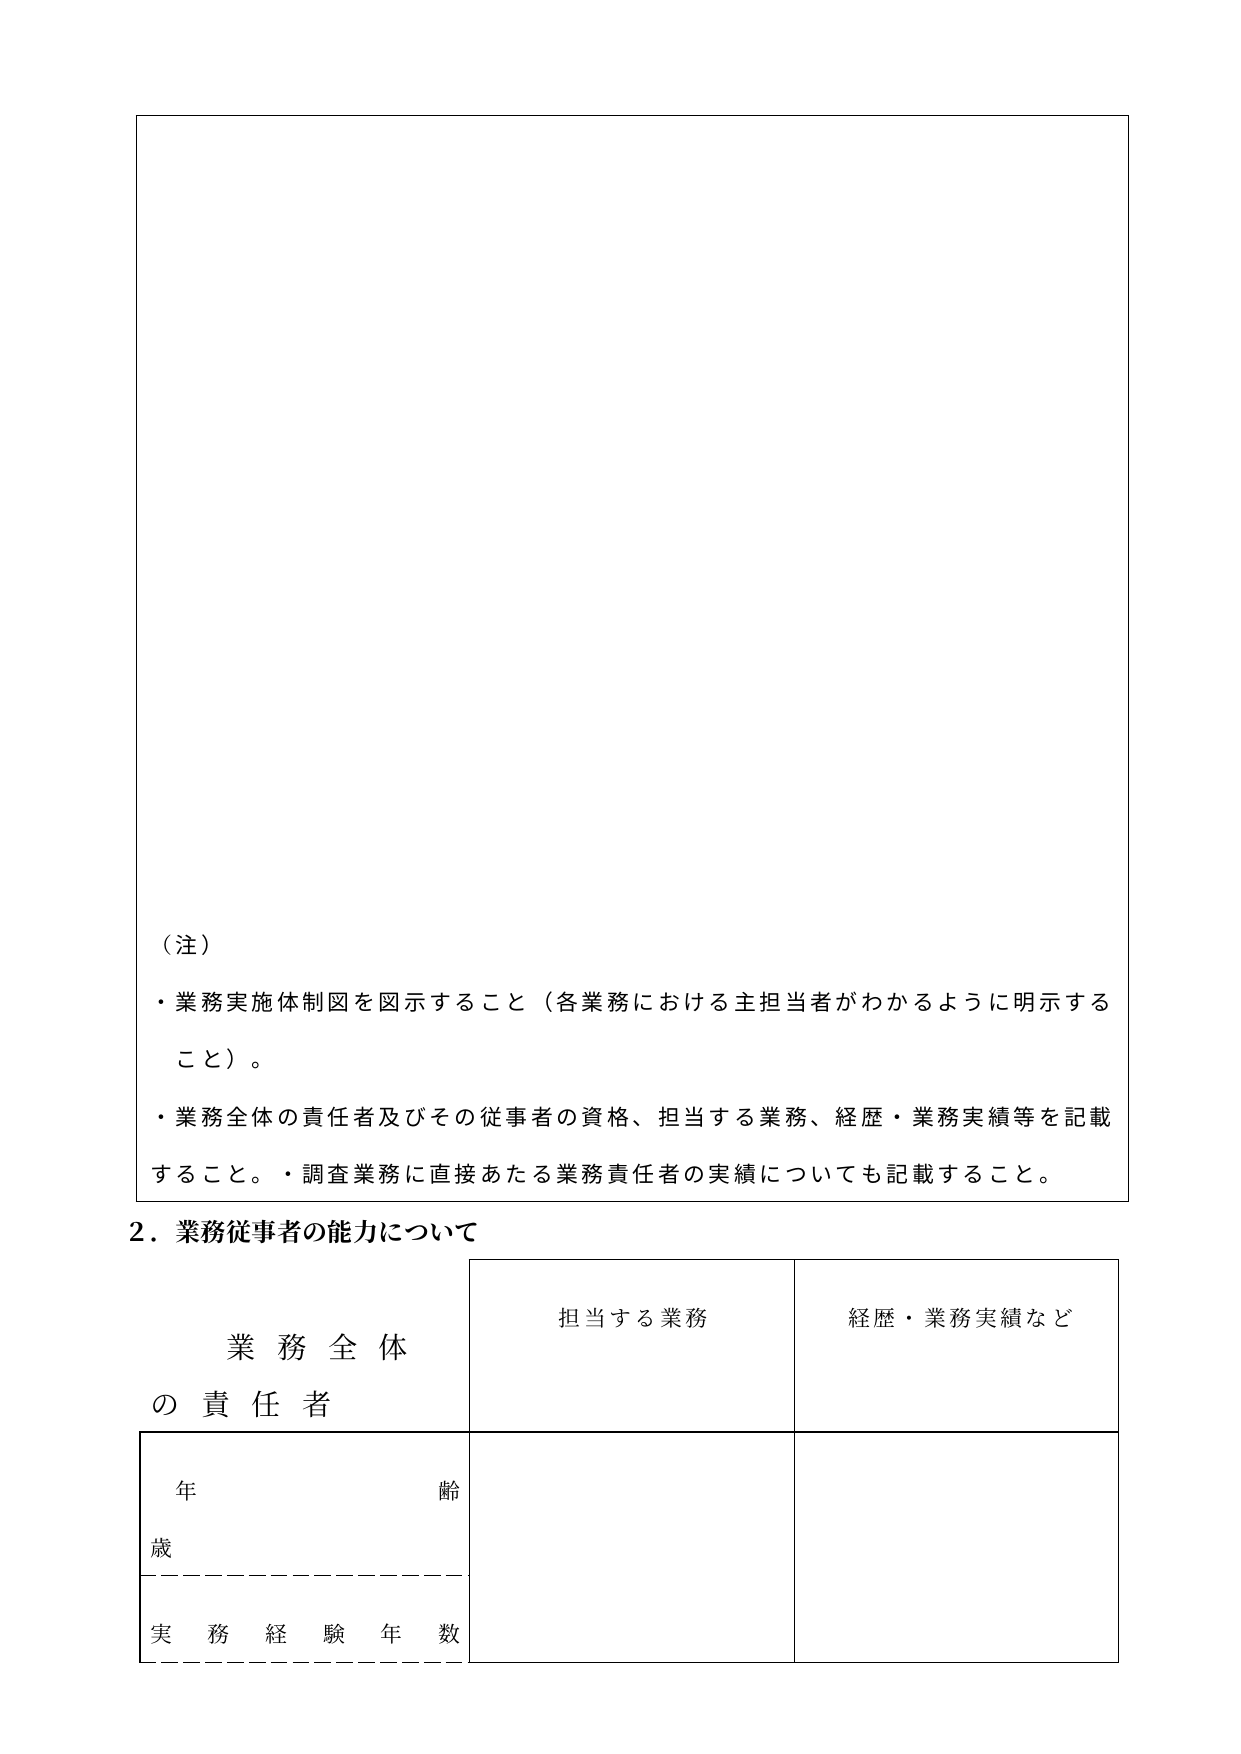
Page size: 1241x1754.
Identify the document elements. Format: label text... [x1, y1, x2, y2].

table_cell 実務経験年数 年 [141, 1575, 469, 1662]
table_header 担当する業務 [470, 1260, 794, 1431]
table_cell 年 齢 歳 [141, 1433, 469, 1575]
table_cell [470, 1433, 794, 1662]
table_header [137, 116, 1128, 1201]
table_cell [795, 1433, 1118, 1662]
table_header 業務全体の責任者 [139, 1259, 469, 1431]
table_header 経歴・業務実績など [795, 1260, 1118, 1431]
text ２．業務従事者の能力について [124, 1202, 1116, 1259]
